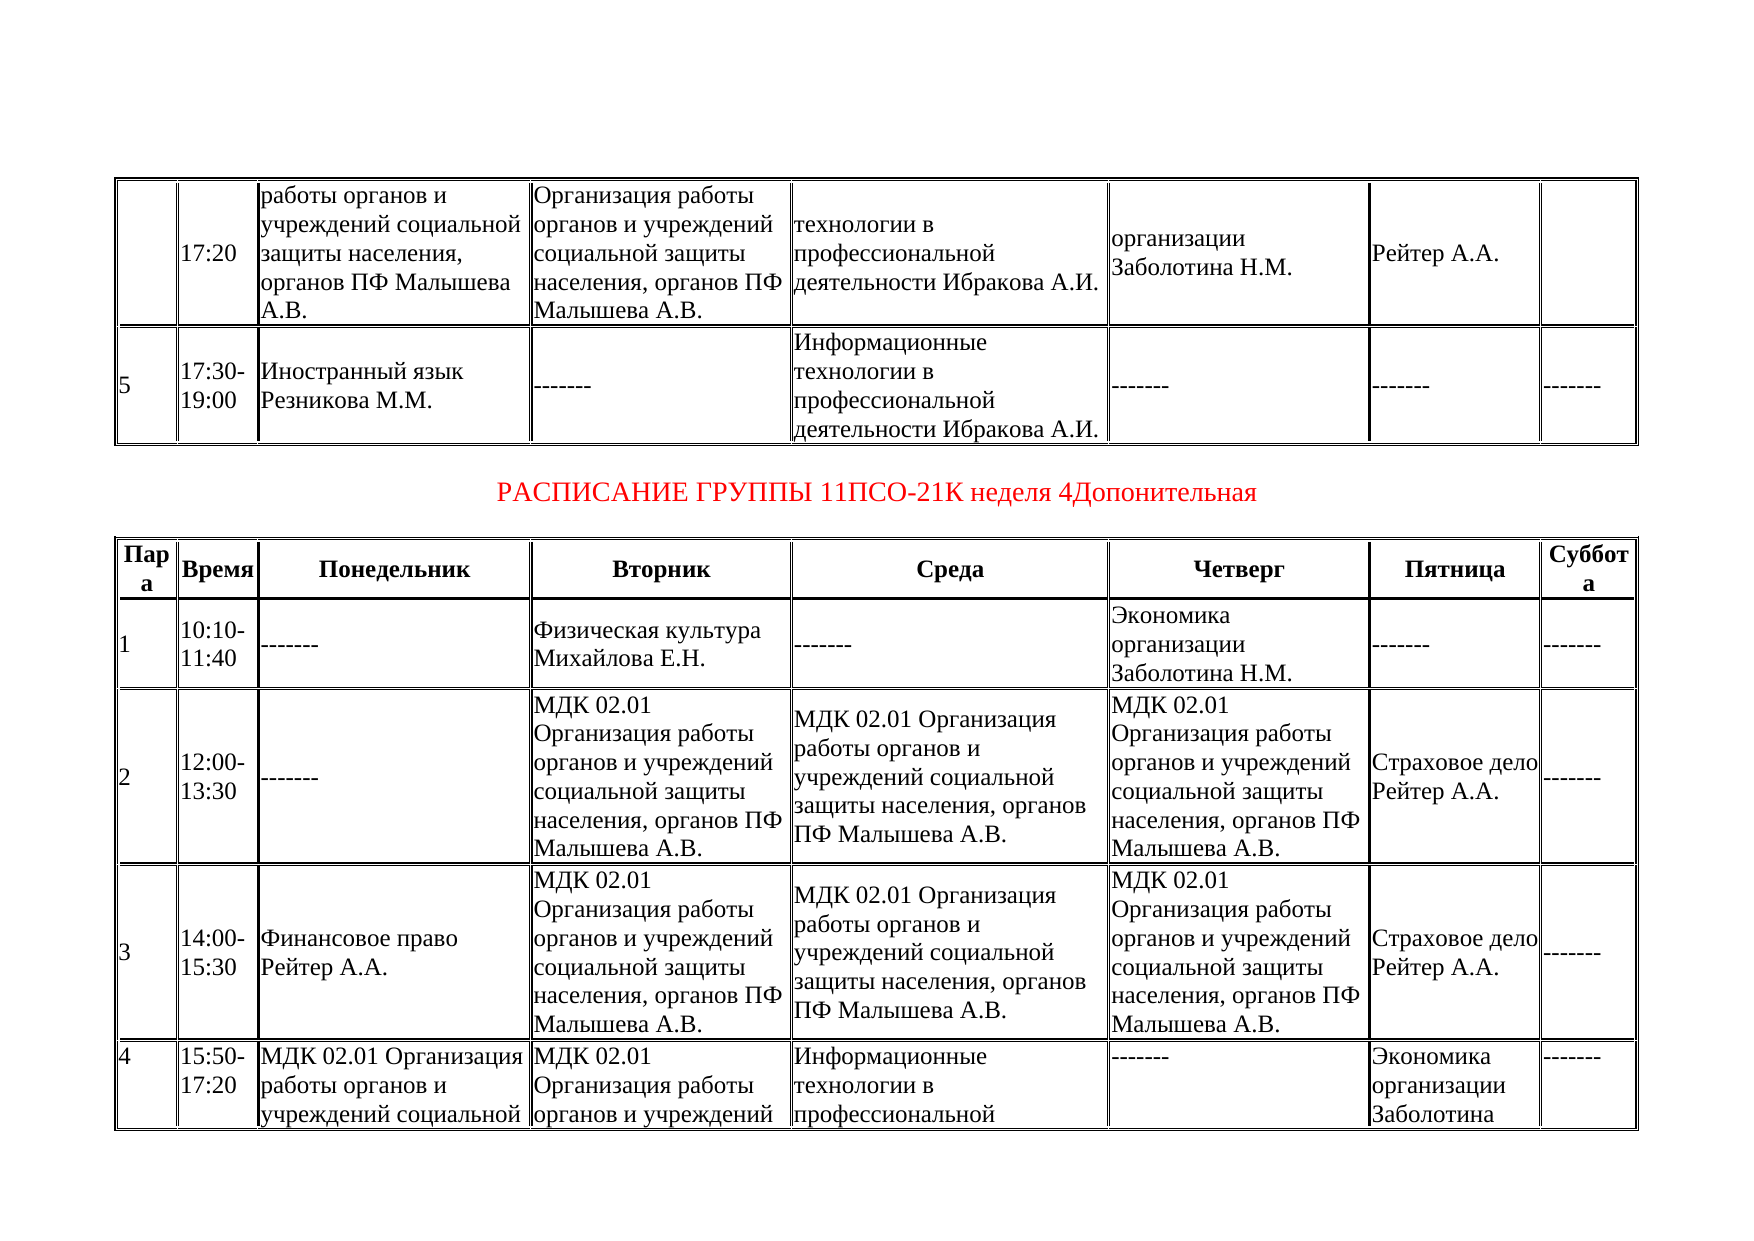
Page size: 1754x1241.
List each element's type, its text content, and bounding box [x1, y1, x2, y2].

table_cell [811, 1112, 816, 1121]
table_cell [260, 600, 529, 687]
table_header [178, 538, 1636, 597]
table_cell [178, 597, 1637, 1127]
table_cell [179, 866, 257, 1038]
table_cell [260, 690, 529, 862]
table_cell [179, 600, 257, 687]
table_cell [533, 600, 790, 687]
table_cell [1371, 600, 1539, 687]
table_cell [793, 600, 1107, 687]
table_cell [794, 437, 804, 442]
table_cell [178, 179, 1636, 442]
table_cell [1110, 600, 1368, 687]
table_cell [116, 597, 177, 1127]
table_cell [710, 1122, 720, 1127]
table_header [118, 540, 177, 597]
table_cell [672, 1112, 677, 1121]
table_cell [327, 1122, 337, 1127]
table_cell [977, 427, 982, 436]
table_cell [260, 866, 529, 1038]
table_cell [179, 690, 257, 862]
text РАСПИСАНИЕ ГРУППЫ 11ПСО-21К неделя 4Допонительная [118, 475, 1636, 507]
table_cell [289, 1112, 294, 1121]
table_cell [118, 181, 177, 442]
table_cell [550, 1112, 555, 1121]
